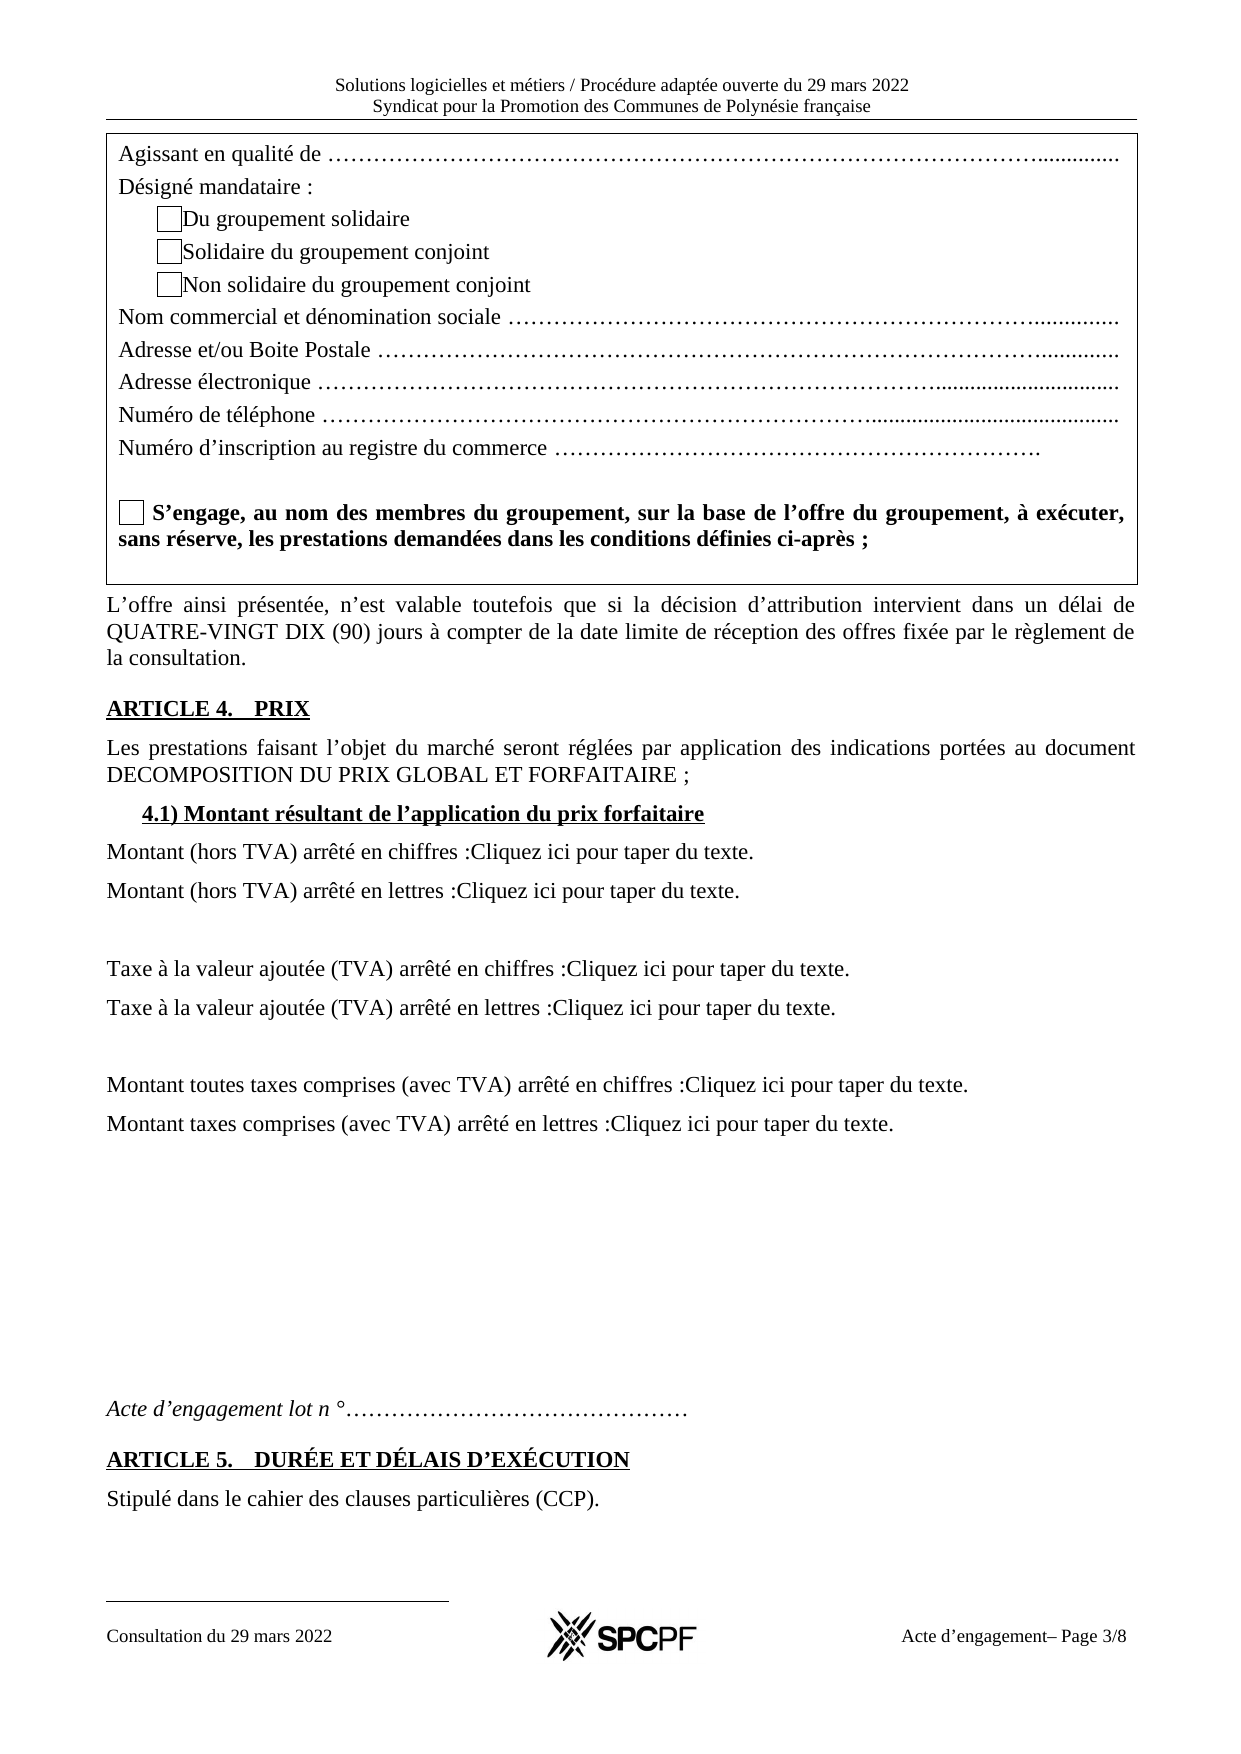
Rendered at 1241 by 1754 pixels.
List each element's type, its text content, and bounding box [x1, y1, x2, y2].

text Taxe à la valeur ajoutée (TVA) arrêté en lettres : [106, 994, 1137, 1020]
subtitle Prix [106, 696, 1137, 722]
text Stipulé dans le cahier des clauses particulières (CCP). [106, 1485, 1137, 1511]
subtitle Montant résultant de l’application du prix forfaitaire [106, 799, 1137, 826]
text Taxe à la valeur ajoutée (TVA) arrêté en chiffres : [106, 955, 1137, 981]
text Les prestations faisant l’objet du marché seront réglées par application des indications portées au document DECOMPOSITION DU PRIX GLOBAL ET FORFAITAIRE ; [106, 734, 1137, 787]
text Montant (hors TVA) arrêté en chiffres : [106, 838, 1137, 865]
text Acte d’engagement lot n ° [106, 1395, 1137, 1421]
text Montant (hors TVA) arrêté en lettres : [106, 877, 1137, 904]
text L’offre ainsi présentée, n’est valable toutefois que si la décision d’attribution intervient dans un délai de QUATRE-VINGT DIX (90) jours à compter de la date limite de réception des offres fixée par le règlement de la consultation. [106, 591, 1137, 671]
text Montant toutes taxes comprises (avec TVA) arrêté en chiffres : [106, 1072, 1137, 1098]
text Montant taxes comprises (avec TVA) arrêté en lettres : [106, 1110, 1137, 1137]
subtitle Durée et délais d’exécution [106, 1446, 1137, 1473]
picture [536, 1608, 707, 1664]
